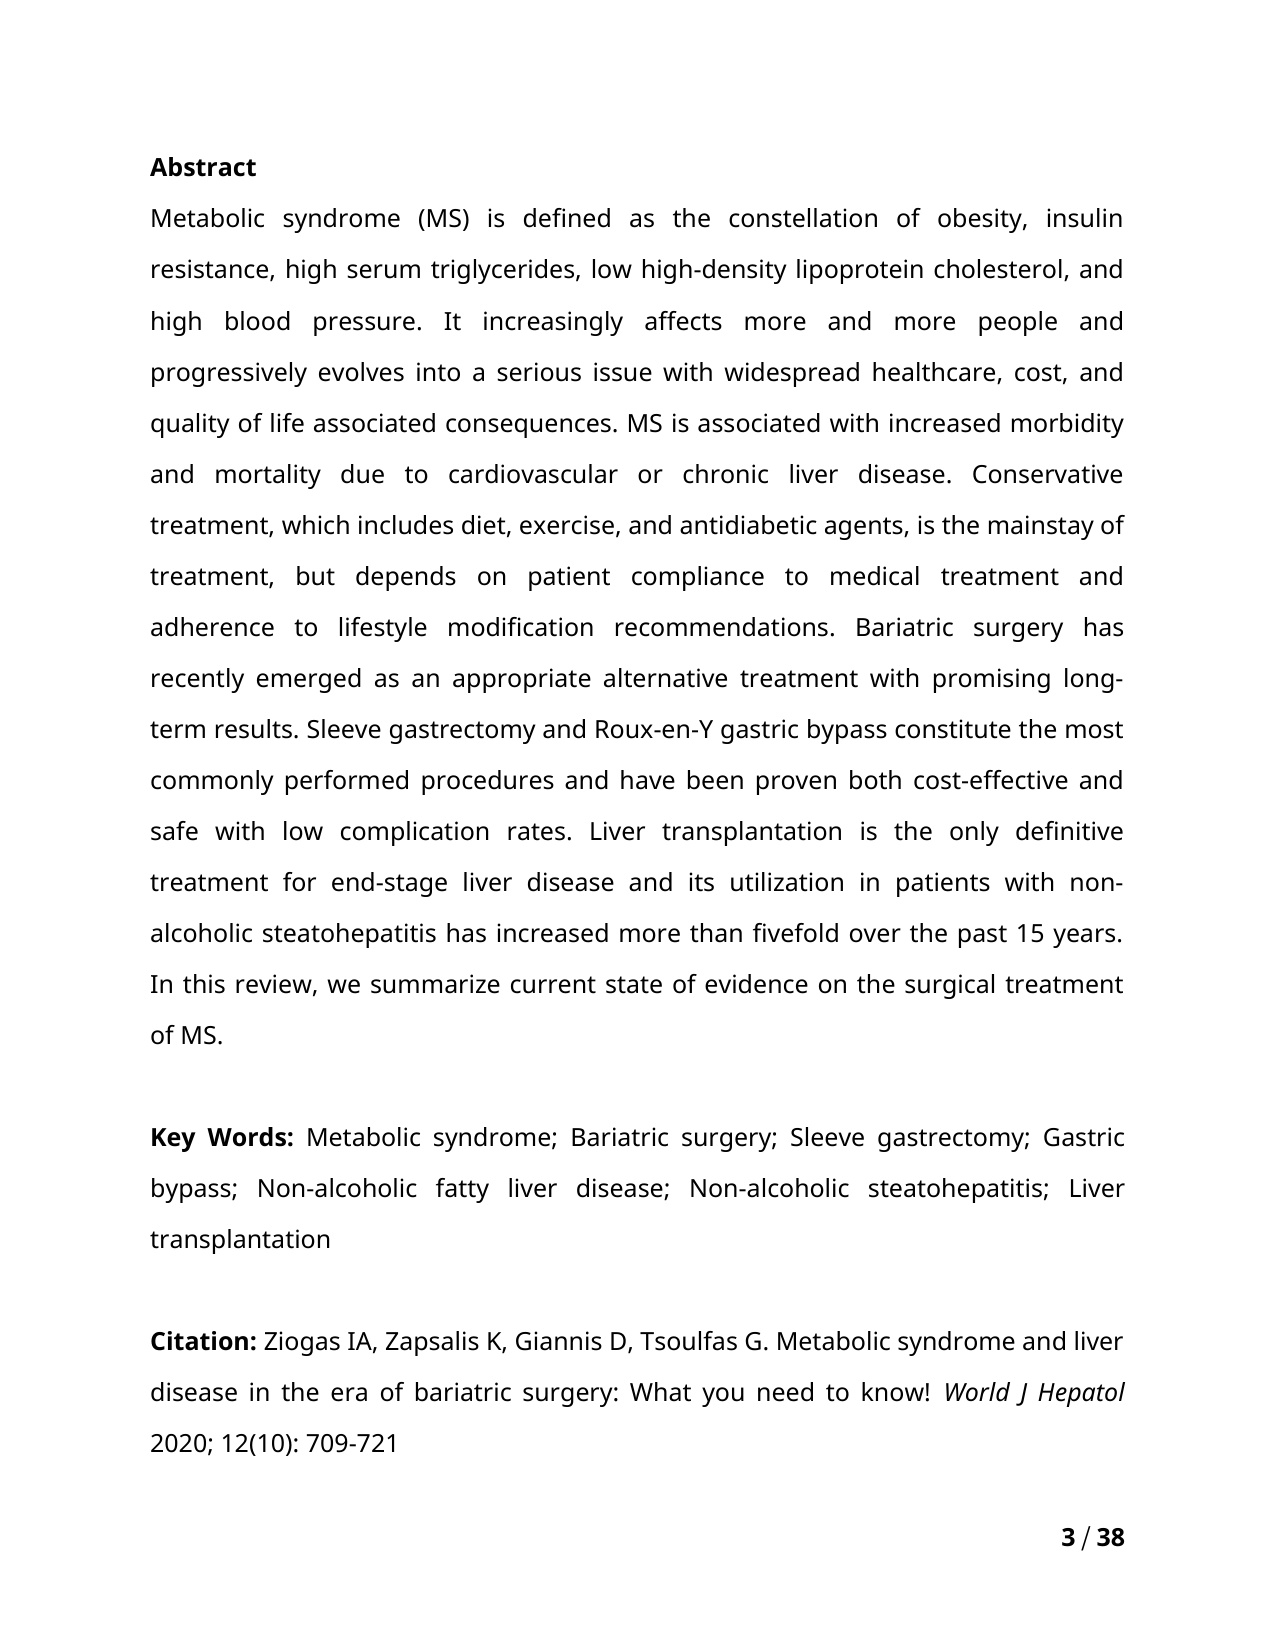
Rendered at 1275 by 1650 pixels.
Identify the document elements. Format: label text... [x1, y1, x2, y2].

text Metabolic syndrome (MS) is defined as the constellation of obesity, insulin resistance, high serum triglycerides, low high-density lipoprotein cholesterol, and high blood pressure. It increasingly affects more and more people and progressively evolves into a serious issue with widespread healthcare, cost, and quality of life associated consequences. MS is associated with increased morbidity and mortality due to cardiovascular or chronic liver disease. Conservative treatment, which includes diet, exercise, and antidiabetic agents, is the mainstay of treatment, but depends on patient compliance to medical treatment and adherence to lifestyle modification recommendations. Bariatric surgery has recently emerged as an appropriate alternative treatment with promising long-term results. Sleeve gastrectomy and Roux-en-Y gastric bypass constitute the most commonly performed procedures and have been proven both cost-effective and safe with low complication rates. Liver transplantation is the only definitive treatment for end-stage liver disease and its utilization in patients with non-alcoholic steatohepatitis has increased more than fivefold over the past 15 years. In this review, we summarize current state of evidence on the surgical treatment of MS. [150, 201, 1125, 1052]
text Citation: Ziogas IA, Zapsalis K, Giannis D, Tsoulfas G. Metabolic syndrome and liver disease in the era of bariatric surgery: What you need to know! World J Hepatol 2020; 12(10): 709-721 [150, 1324, 1125, 1460]
text Key Words: Metabolic syndrome; bariatric surgery; sleeve gastrectomy; gastric bypass; non-alcoholic fatty liver disease; non-alcoholic steatohepatitis; liver transplantation [150, 1120, 1125, 1256]
text Abstract [150, 150, 1125, 184]
